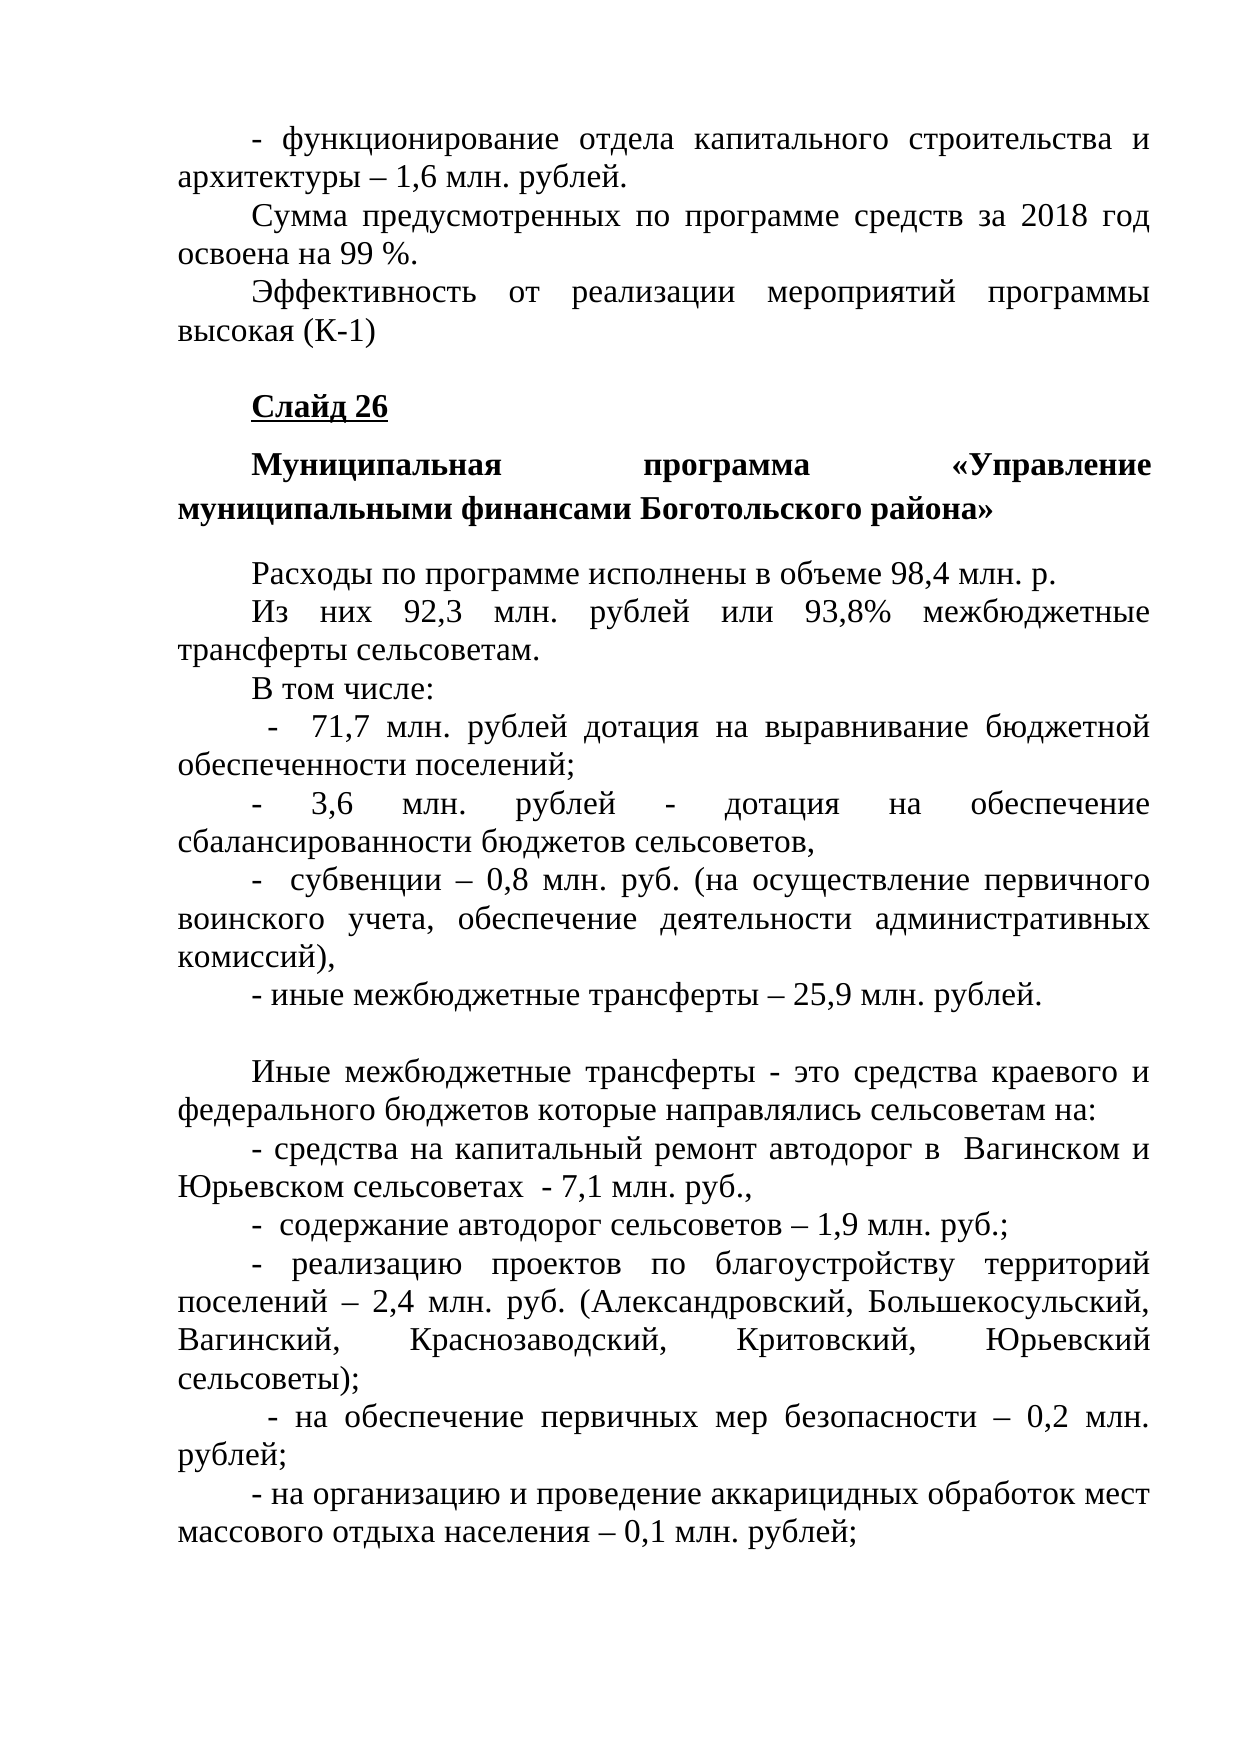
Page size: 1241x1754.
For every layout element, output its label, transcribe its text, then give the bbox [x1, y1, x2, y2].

text В том числе: [177, 668, 1152, 706]
text - субвенции – 0,8 млн. руб. (на осуществление первичного воинского учета, обеспечение деятельности административных комиссий), [177, 859, 1152, 974]
text Расходы по программе исполнены в объеме 98,4 млн. р. [177, 553, 1152, 591]
text - иные межбюджетные трансферты – 25,9 млн. рублей. [177, 974, 1152, 1013]
text Эффективность от реализации мероприятий программы высокая (К-1) [177, 271, 1152, 348]
text Иные межбюджетные трансферты - это средства краевого и федерального бюджетов которые направлялись сельсоветам на: [177, 1051, 1152, 1128]
text - функционирование отдела капитального строительства и архитектуры – 1,6 млн. рублей. [177, 118, 1152, 195]
text - 3,6 млн. рублей - дотация на обеспечение сбалансированности бюджетов сельсоветов, [177, 783, 1152, 859]
text Муниципальная программа «Управление муниципальными финансами Боготольского района» [177, 444, 1152, 526]
text - содержание автодорог сельсоветов – 1,9 млн. руб.; [177, 1204, 1152, 1243]
text Сумма предусмотренных по программе средств за 2018 год освоена на 99 %. [177, 195, 1152, 271]
text - 71,7 млн. рублей дотация на выравнивание бюджетной обеспеченности поселений; [177, 706, 1152, 783]
text Слайд 26 [177, 386, 1152, 425]
text - на обеспечение первичных мер безопасности – 0,2 млн. рублей; [177, 1396, 1152, 1473]
text - средства на капитальный ремонт автодорог в Вагинском и Юрьевском сельсоветах - 7,1 млн. руб., [177, 1128, 1152, 1204]
text - реализацию проектов по благоустройству территорий поселений – 2,4 млн. руб. (Александровский, Большекосульский, Вагинский, Краснозаводский, Критовский, Юрьевский сельсоветы); [177, 1243, 1152, 1396]
text Из них 92,3 млн. рублей или 93,8% межбюджетные трансферты сельсоветам. [177, 591, 1152, 668]
text - на организацию и проведение аккарицидных обработок мест массового отдыха населения – 0,1 млн. рублей; [177, 1473, 1152, 1549]
